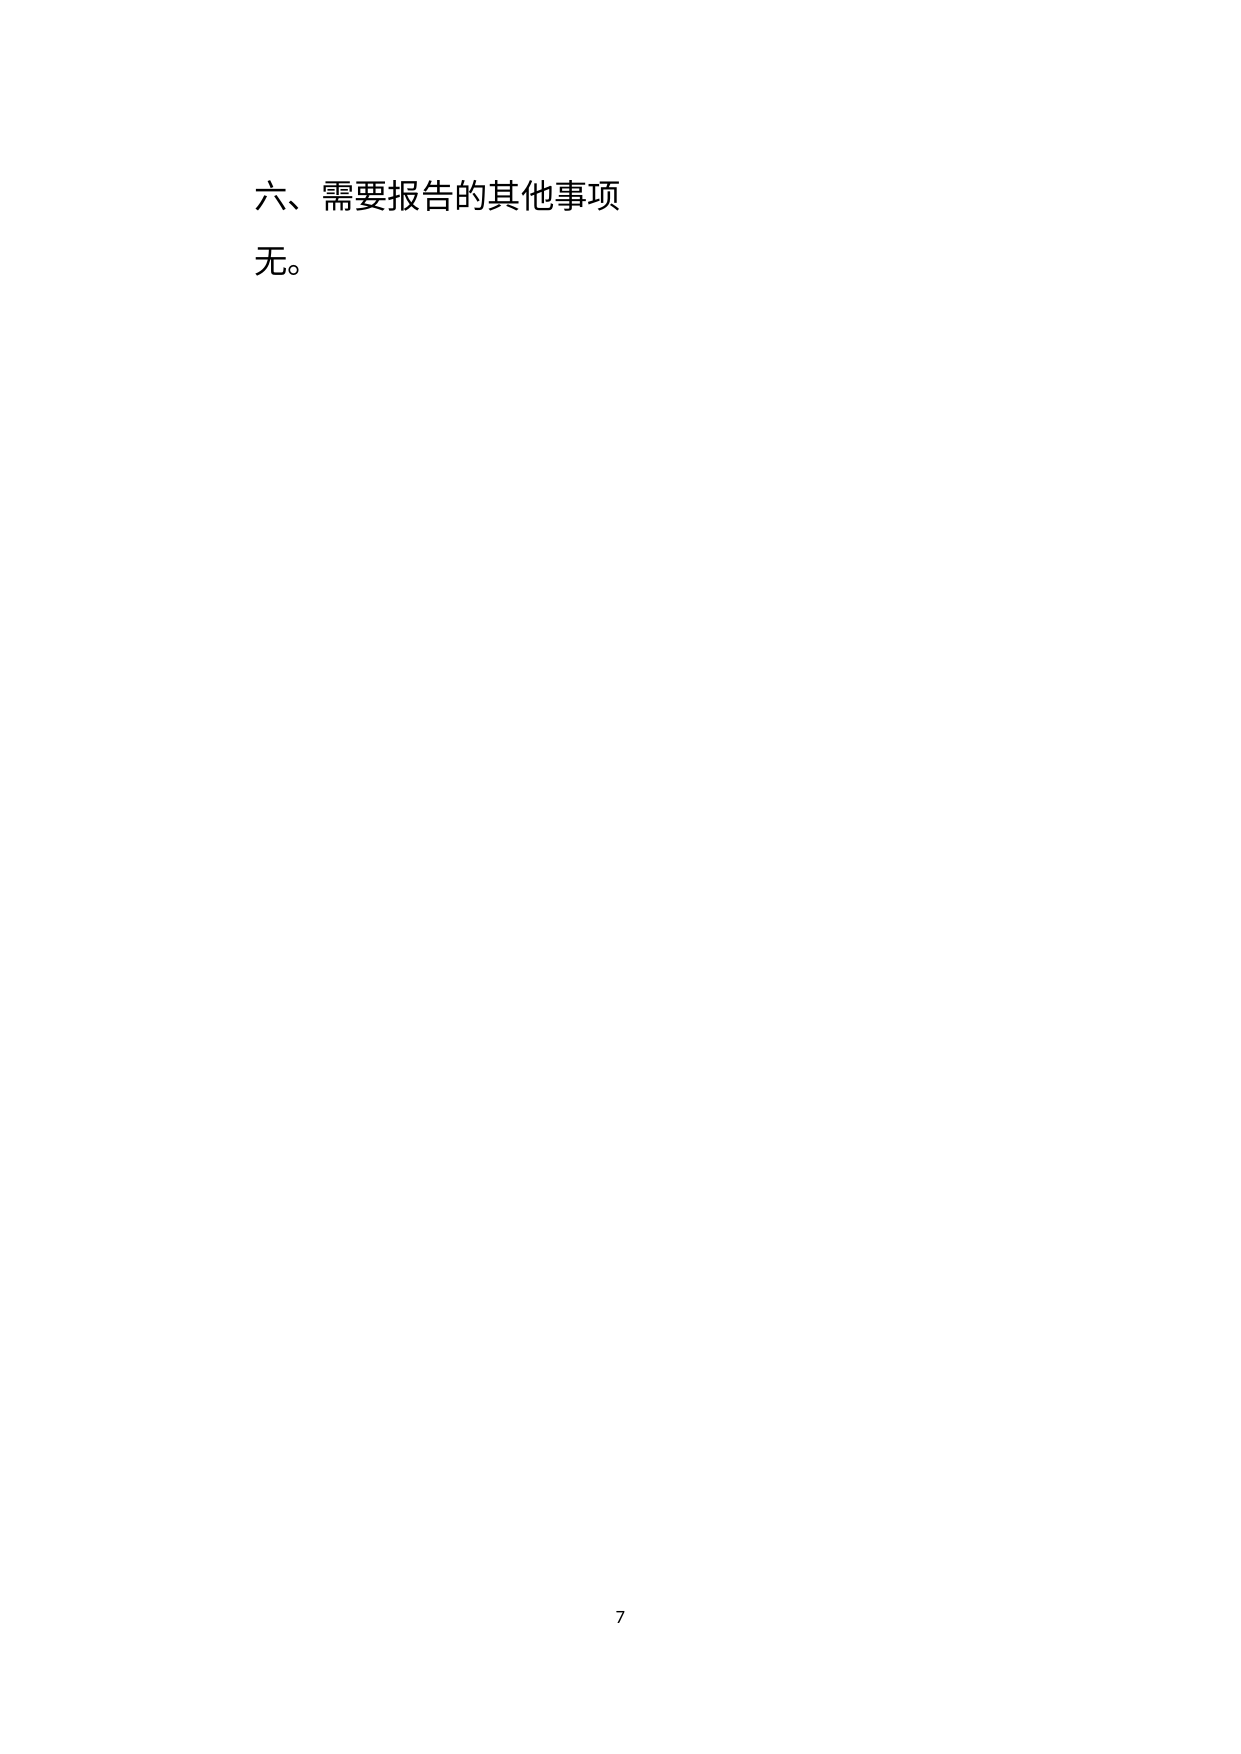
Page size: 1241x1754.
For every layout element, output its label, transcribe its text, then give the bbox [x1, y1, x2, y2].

text 无。 [187, 227, 1053, 292]
text 六、需要报告的其他事项 [187, 162, 1053, 227]
